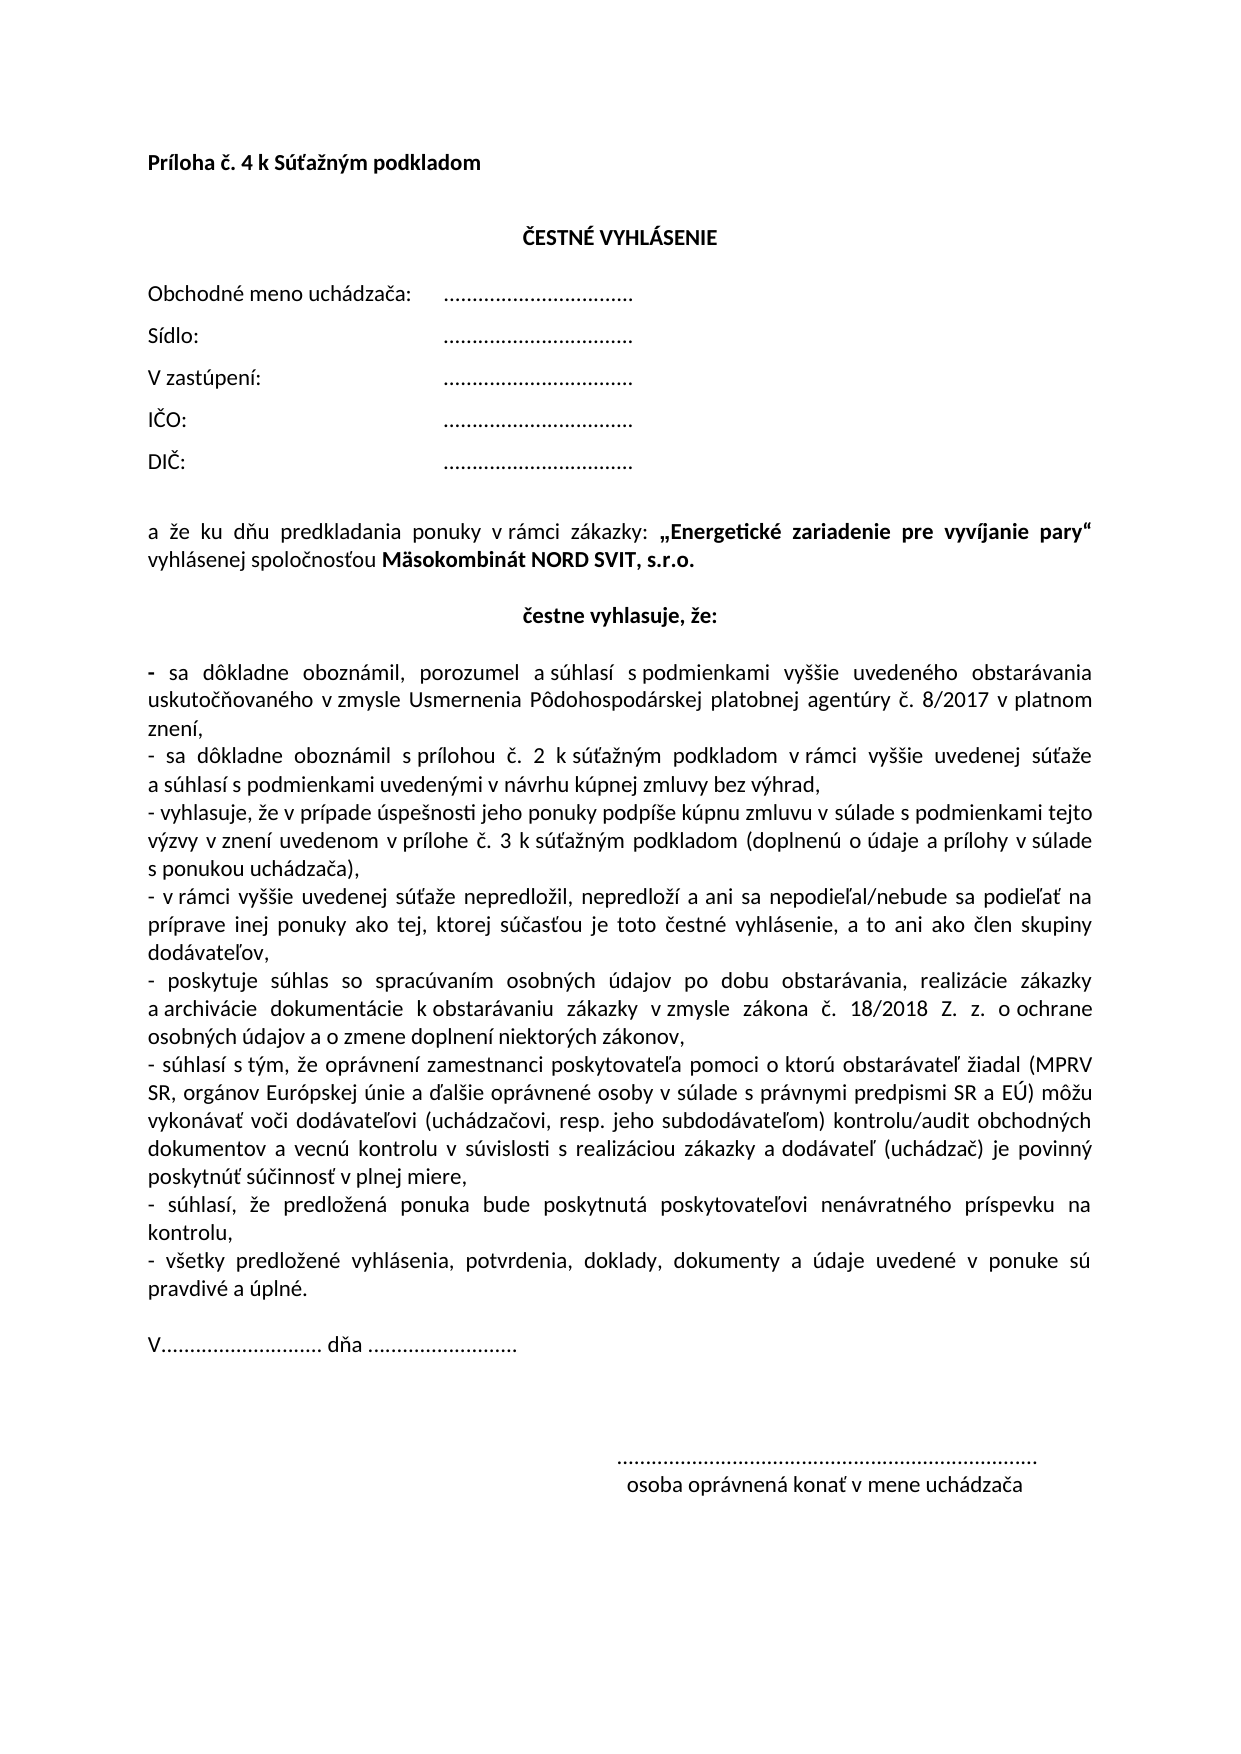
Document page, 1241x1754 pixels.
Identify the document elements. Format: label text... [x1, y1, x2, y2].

text osoba oprávnená konať v mene uchádzača [148, 1470, 1093, 1498]
text Príloha č. 4 k Súťažným podkladom [148, 148, 1093, 176]
text DIČ: ................................. [148, 447, 1093, 476]
text - v rámci vyššie uvedenej súťaže nepredložil, nepredloží a ani sa nepodieľal/nebude sa podieľať na príprave inej ponuky ako tej, ktorej súčasťou je toto čestné vyhlásenie, a to ani ako člen skupiny dodávateľov, [148, 882, 1093, 966]
text a že ku dňu predkladania ponuky v rámci zákazky: „Energetické zariadenie pre vyvíjanie pary“ vyhlásenej spoločnosťou Mäsokombinát NORD SVIT, s.r.o. [148, 517, 1093, 573]
text ......................................................................... [148, 1442, 1093, 1470]
text Obchodné meno uchádzača: ................................. [148, 279, 1093, 308]
text V............................ dňa .......................... [148, 1330, 1093, 1358]
text V zastúpení: ................................. [148, 363, 1093, 392]
text - vyhlasuje, že v prípade úspešnosti jeho ponuky podpíše kúpnu zmluvu v súlade s podmienkami tejto výzvy v znení uvedenom v prílohe č. 3 k súťažným podkladom (doplnenú o údaje a prílohy v súlade s ponukou uchádzača), [148, 798, 1093, 882]
text Sídlo: ................................. [148, 322, 1093, 349]
text - poskytuje súhlas so spracúvaním osobných údajov po dobu obstarávania, realizácie zákazky a archivácie dokumentácie k obstarávaniu zákazky v zmysle zákona č. 18/2018 Z. z. o ochrane osobných údajov a o zmene doplnení niektorých zákonov, [148, 966, 1093, 1050]
text - sa dôkladne oboznámil s prílohou č. 2 k súťažným podkladom v rámci vyššie uvedenej súťaže a súhlasí s podmienkami uvedenými v návrhu kúpnej zmluvy bez výhrad, [148, 742, 1093, 798]
text čestne vyhlasuje, že: [148, 602, 1093, 629]
text - súhlasí, že predložená ponuka bude poskytnutá poskytovateľovi nenávratného príspevku na kontrolu, [148, 1190, 1093, 1246]
text - sa dôkladne oboznámil, porozumel a súhlasí s podmienkami vyššie uvedeného obstarávania uskutočňovaného v zmysle Usmernenia Pôdohospodárskej platobnej agentúry č. 8/2017 v platnom znení, [148, 658, 1093, 742]
text ČESTNÉ VYHLÁSENIE [148, 223, 1093, 252]
text IČO: ................................. [148, 406, 1093, 433]
text - súhlasí s tým, že oprávnení zamestnanci poskytovateľa pomoci o ktorú obstarávateľ žiadal (MPRV SR, orgánov Európskej únie a ďalšie oprávnené osoby v súlade s právnymi predpismi SR a EÚ) môžu vykonávať voči dodávateľovi (uchádzačovi, resp. jeho subdodávateľom) kontrolu/audit obchodných dokumentov a vecnú kontrolu v súvislosti s realizáciou zákazky a dodávateľ (uchádzač) je povinný poskytnúť súčinnosť v plnej miere, [148, 1050, 1093, 1190]
text - všetky predložené vyhlásenia, potvrdenia, doklady, dokumenty a údaje uvedené v ponuke sú pravdivé a úplné. [148, 1246, 1093, 1302]
